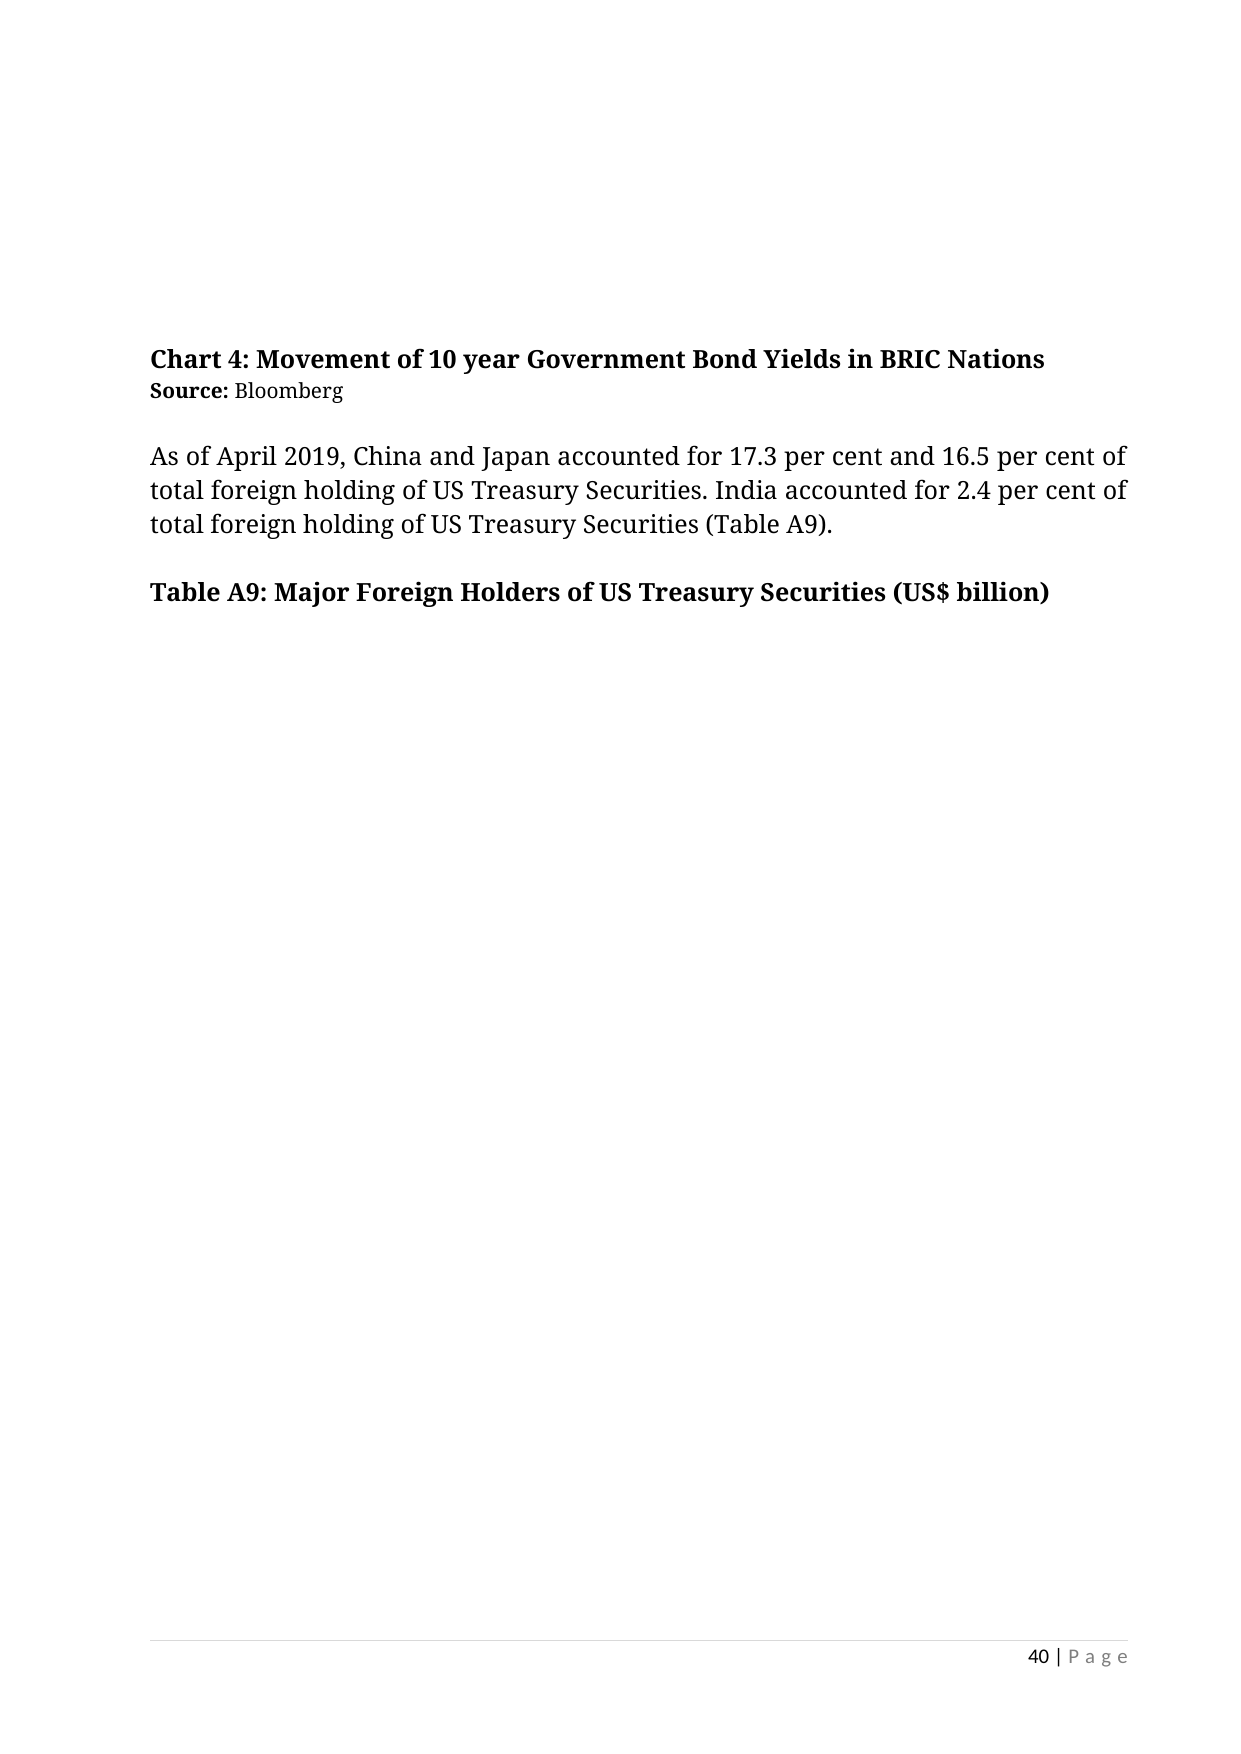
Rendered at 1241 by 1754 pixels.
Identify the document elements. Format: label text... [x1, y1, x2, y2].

text Source: Bloomberg [150, 376, 1128, 405]
text As of April 2019, China and Japan accounted for 17.3 per cent and 16.5 per cent of total foreign holding of US Treasury Securities. India accounted for 2.4 per cent of total foreign holding of US Treasury Securities (Table A9). [150, 439, 1128, 541]
text Chart 4: Movement of 10 year Government Bond Yields in BRIC Nations [150, 342, 1128, 376]
text Table A9: Major Foreign Holders of US Treasury Securities (US$ billion) [150, 575, 1128, 609]
